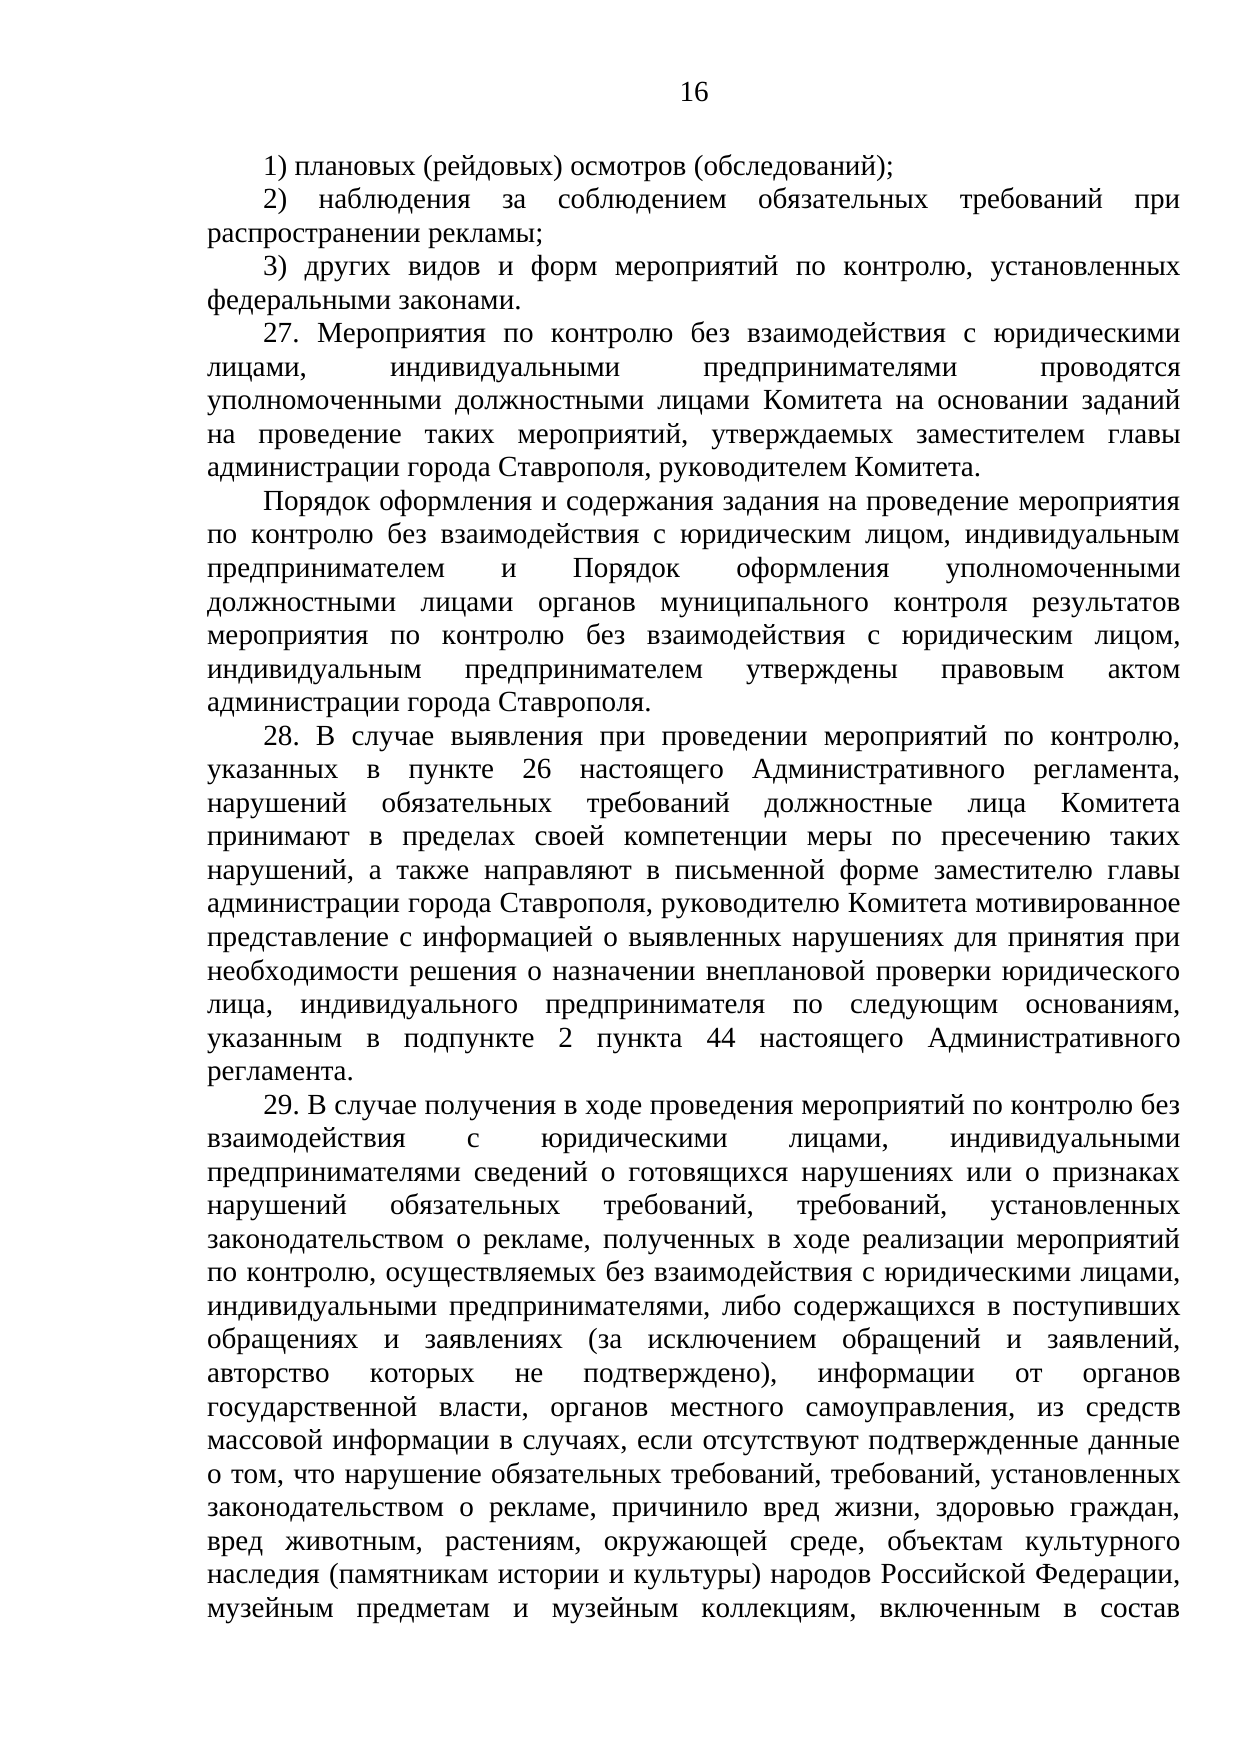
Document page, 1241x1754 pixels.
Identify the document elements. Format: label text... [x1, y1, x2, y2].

text 1) плановых (рейдовых) осмотров (обследований); [207, 148, 1181, 181]
text 2) наблюдения за соблюдением обязательных требований при распространении рекламы; [207, 181, 1181, 248]
text 27. Мероприятия по контролю без взаимодействия с юридическими лицами, индивидуальными предпринимателями проводятся уполномоченными должностными лицами Комитета на основании заданий на проведение таких мероприятий, утверждаемых заместителем главы администрации города Ставрополя, руководителем Комитета. [207, 315, 1181, 483]
text Порядок оформления и содержания задания на проведение мероприятия по контролю без взаимодействия с юридическим лицом, индивидуальным предпринимателем и Порядок оформления уполномоченными должностными лицами органов муниципального контроля результатов мероприятия по контролю без взаимодействия с юридическим лицом, индивидуальным предпринимателем утверждены правовым актом администрации города Ставрополя. [207, 483, 1181, 718]
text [207, 1087, 1181, 1623]
text 3) других видов и форм мероприятий по контролю, установленных федеральными законами. [207, 248, 1181, 315]
text 28. В случае выявления при проведении мероприятий по контролю, указанных в пункте 26 настоящего Административного регламента, нарушений обязательных требований должностные лица Комитета принимают в пределах своей компетенции меры по пресечению таких нарушений, а также направляют в письменной форме заместителю главы администрации города Ставрополя, руководителю Комитета мотивированное представление с информацией о выявленных нарушениях для принятия при необходимости решения о назначении внеплановой проверки юридического лица, индивидуального предпринимателя по следующим основаниям, указанным в подпункте 2 пункта 44 настоящего Административного регламента. [207, 718, 1181, 1087]
